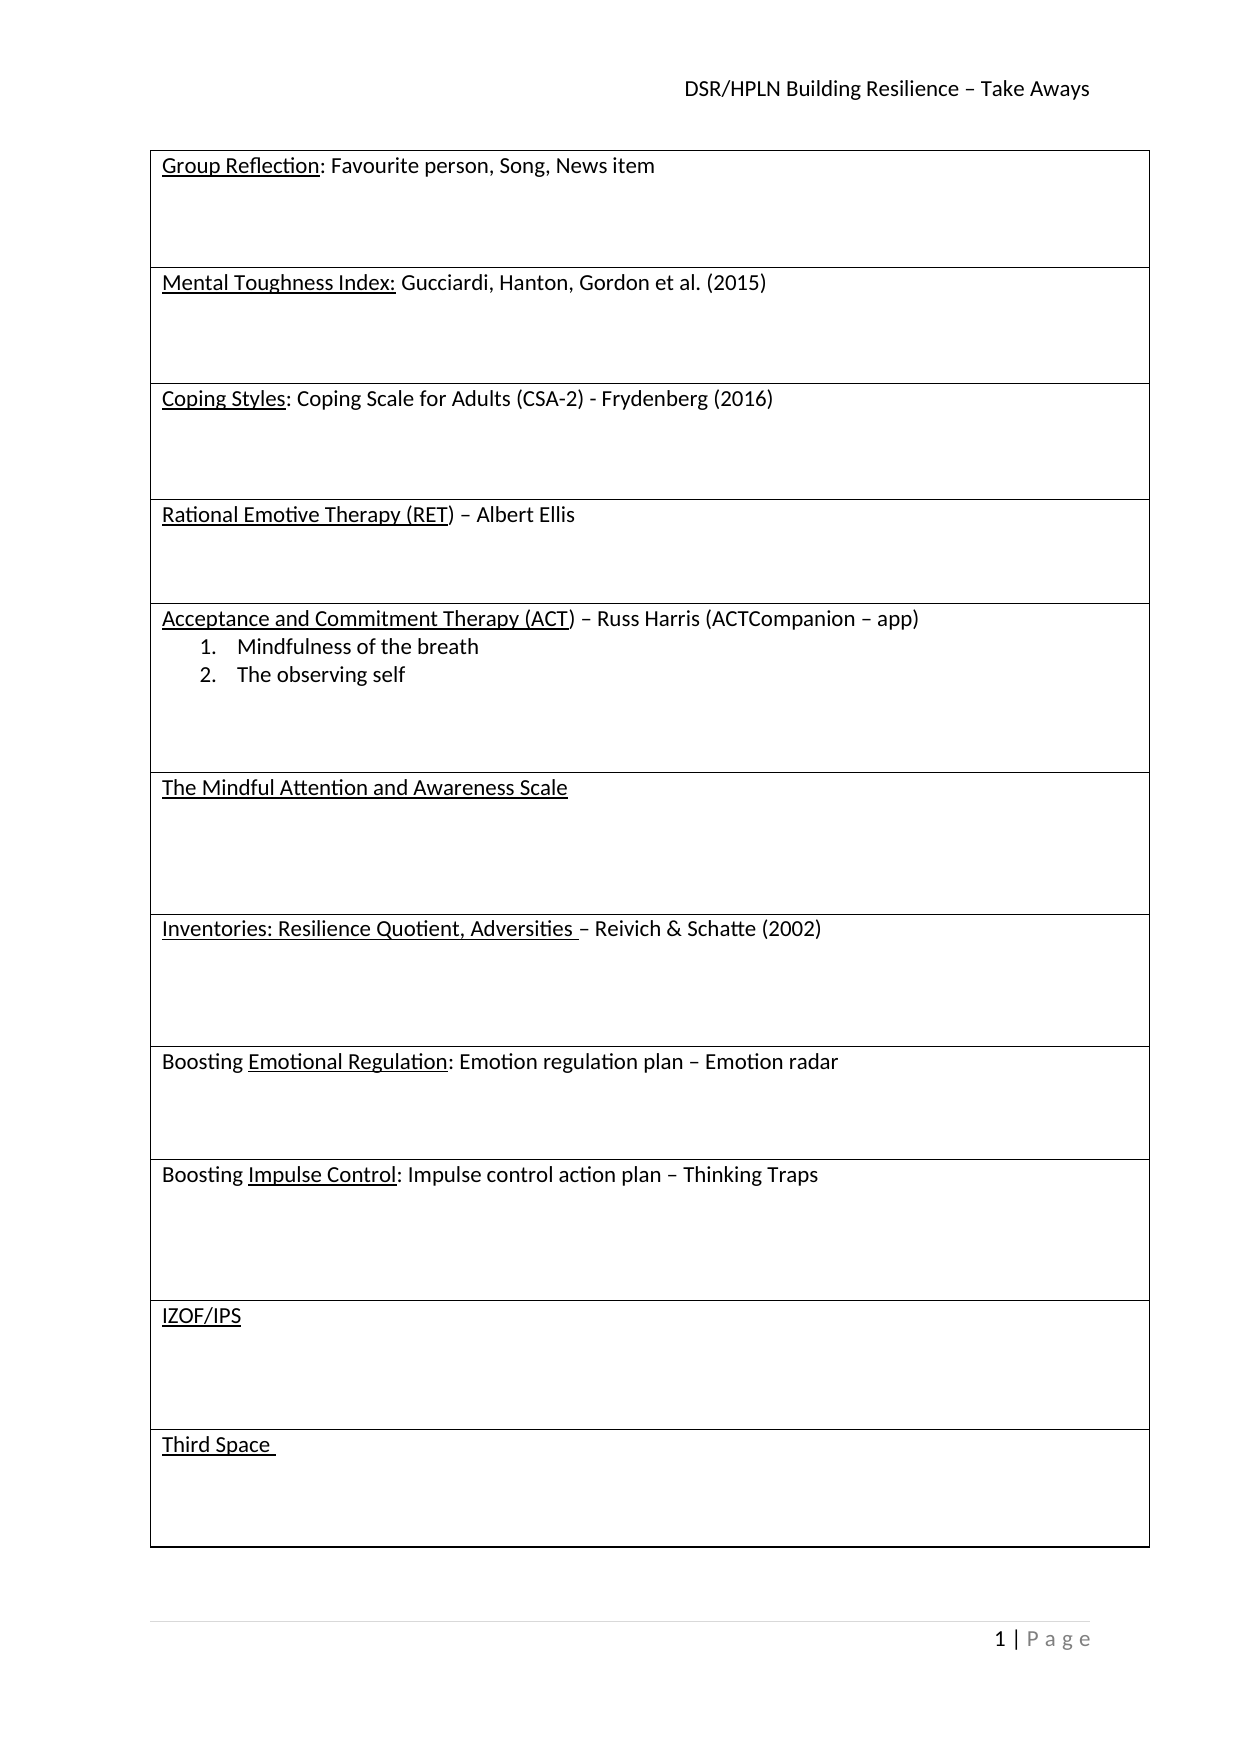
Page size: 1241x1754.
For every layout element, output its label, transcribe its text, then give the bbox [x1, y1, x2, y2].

table_cell Mental Toughness Index: Gucciardi, Hanton, Gordon et al. (2015) [151, 268, 1149, 383]
table_cell Third Space [151, 1430, 1149, 1546]
table_cell The Mindful Attention and Awareness Scale [151, 773, 1149, 913]
table_cell Inventories: Resilience Quotient, Adversities – Reivich & Schatte (2002) [151, 915, 1149, 1046]
table_header Group Reflection: Favourite person, Song, News item [151, 151, 1149, 267]
table_cell Coping Styles: Coping Scale for Adults (CSA-2) - Frydenberg (2016) [151, 384, 1149, 499]
table_cell IZOF/IPS [151, 1301, 1149, 1429]
table_cell Boosting Emotional Regulation: Emotion regulation plan – Emotion radar [151, 1047, 1149, 1159]
table_cell Acceptance and Commitment Therapy (ACT) – Russ Harris (ACTCompanion – app) Mindfulness of the breath The observing self [151, 604, 1149, 772]
table_cell Boosting Impulse Control: Impulse control action plan – Thinking Traps [151, 1160, 1149, 1300]
table_cell Rational Emotive Therapy (RET) – Albert Ellis [151, 500, 1149, 603]
